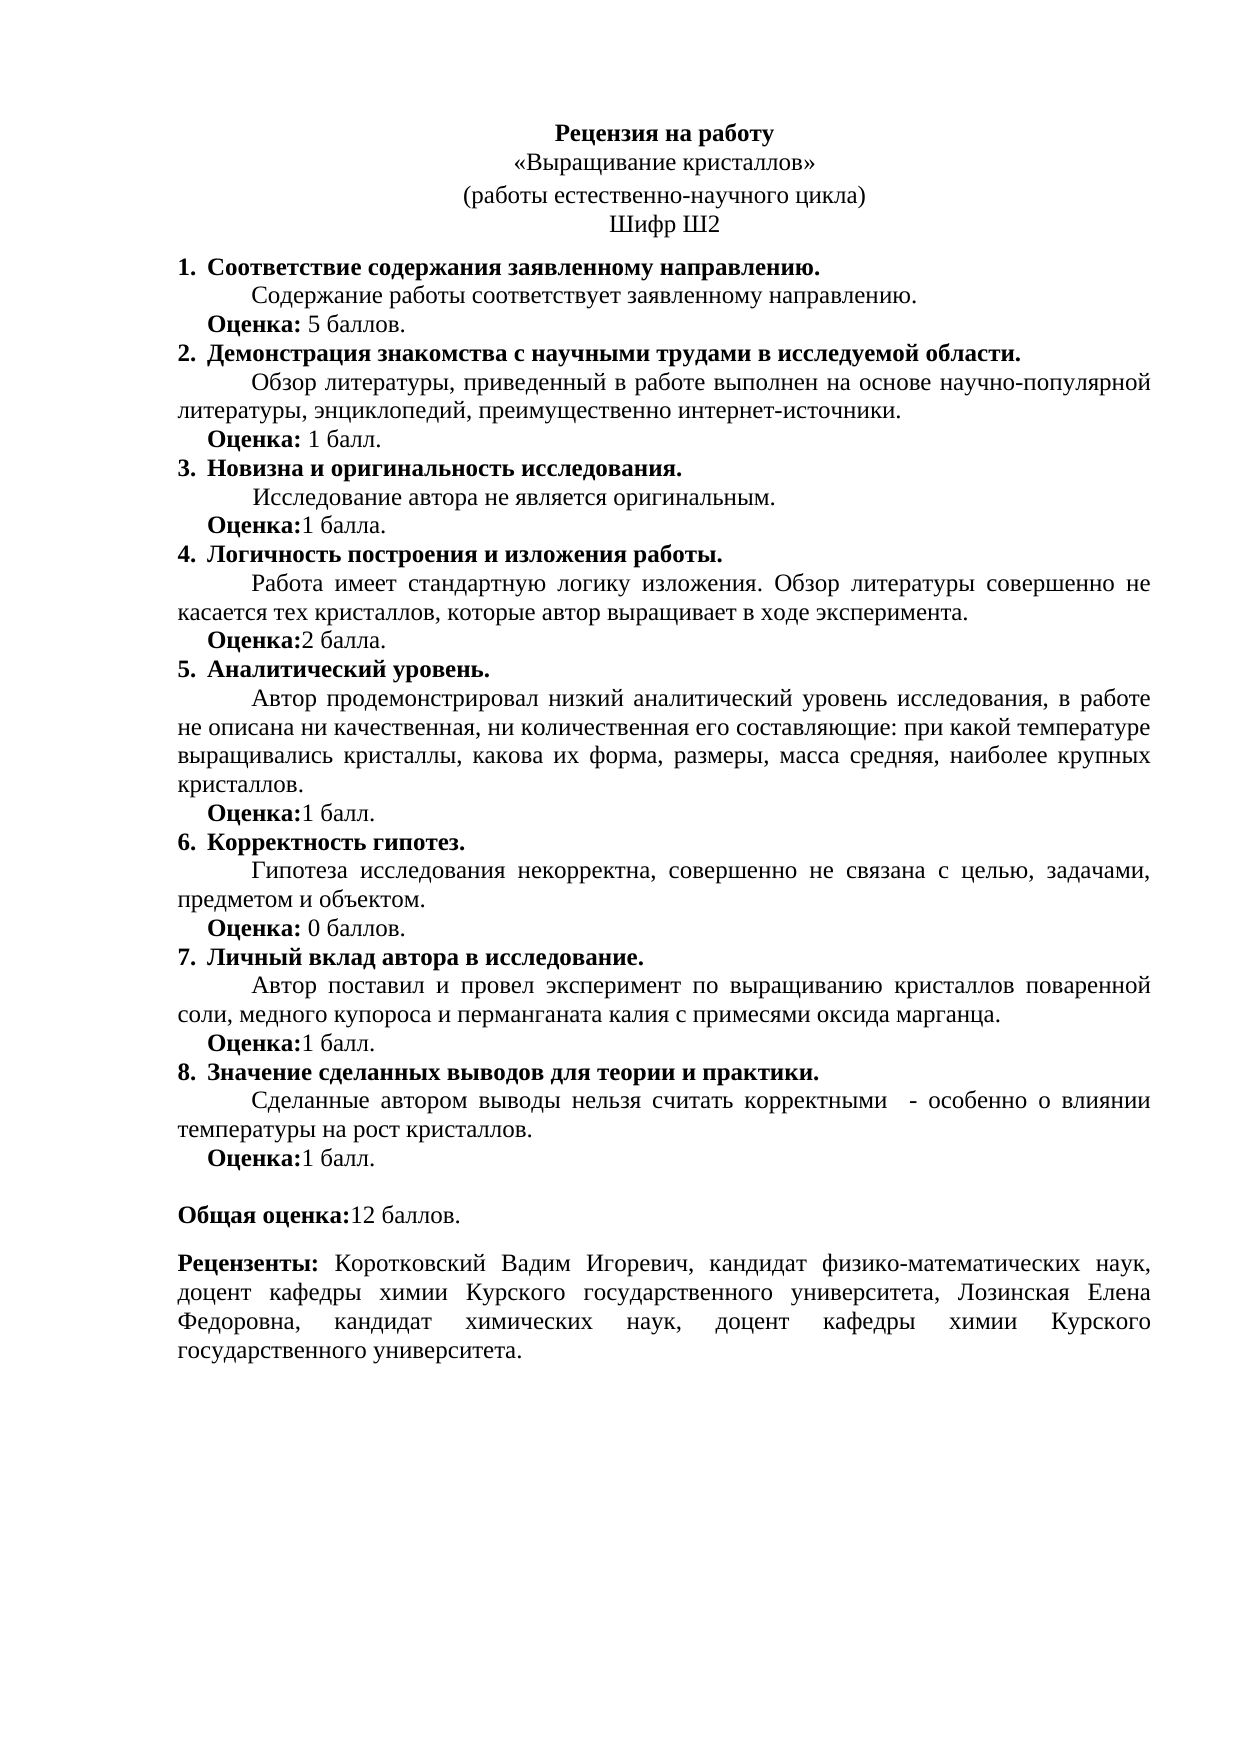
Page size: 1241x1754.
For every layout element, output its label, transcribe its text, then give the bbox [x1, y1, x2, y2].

list Демонстрация знакомства с научными трудами в исследуемой области. [177, 338, 1152, 367]
text Оценка:1 балл. [207, 1143, 1152, 1172]
text Оценка:2 балла. [207, 626, 1152, 654]
list Соответствие содержания заявленному направлению. [177, 252, 1152, 281]
list Корректность гипотез. [177, 827, 1152, 856]
list Логичность построения и изложения работы. [177, 539, 1152, 568]
text Работа имеет стандартную логику изложения. Обзор литературы совершенно не касается тех кристаллов, которые автор выращивает в ходе эксперимента. [177, 568, 1152, 626]
text Оценка: 5 баллов. [207, 309, 1152, 338]
list Аналитический уровень. [177, 654, 1152, 683]
text Автор продемонстрировал низкий аналитический уровень исследования, в работе не описана ни качественная, ни количественная его составляющие: при какой температуре выращивались кристаллы, какова их форма, размеры, масса средняя, наиболее крупных кристаллов. [177, 683, 1152, 798]
text Обзор литературы, приведенный в работе выполнен на основе научно-популярной литературы, энциклопедий, преимущественно интернет-источники. [177, 367, 1152, 424]
text Оценка:1 балл. [207, 798, 1152, 827]
list Личный вклад автора в исследование. [177, 942, 1152, 971]
text Оценка:1 балла. [207, 511, 1152, 539]
text Сделанные автором выводы нельзя считать корректными - особенно о влиянии температуры на рост кристаллов. [177, 1086, 1152, 1143]
text Рецензенты: Коротковский Вадим Игоревич, кандидат физико-математических наук, доцент кафедры химии Курского государственного университета, Лозинская Елена Федоровна, кандидат химических наук, доцент кафедры химии Курского государственного университета. [177, 1248, 1152, 1363]
text Автор поставил и провел эксперимент по выращиванию кристаллов поваренной соли, медного купороса и перманганата калия с примесями оксида марганца. [177, 971, 1152, 1028]
text (работы естественно-научного цикла) [177, 180, 1152, 209]
list Значение сделанных выводов для теории и практики. [177, 1057, 1152, 1086]
text Оценка:1 балл. [207, 1028, 1152, 1057]
text Гипотеза исследования некорректна, совершенно не связана с целью, задачами, предметом и объектом. [177, 856, 1152, 913]
text Оценка: 1 балл. [207, 424, 1152, 453]
text Шифр Ш2 [177, 209, 1152, 237]
list Новизна и оригинальность исследования. [177, 453, 1152, 482]
text Рецензия на работу [177, 118, 1152, 147]
text «Выращивание кристаллов» [177, 147, 1152, 176]
text Исследование автора не является оригинальным. [177, 482, 1152, 511]
text Оценка: 0 баллов. [207, 913, 1152, 942]
text Общая оценка:12 баллов. [177, 1201, 1152, 1229]
text Содержание работы соответствует заявленному направлению. [177, 281, 1152, 309]
